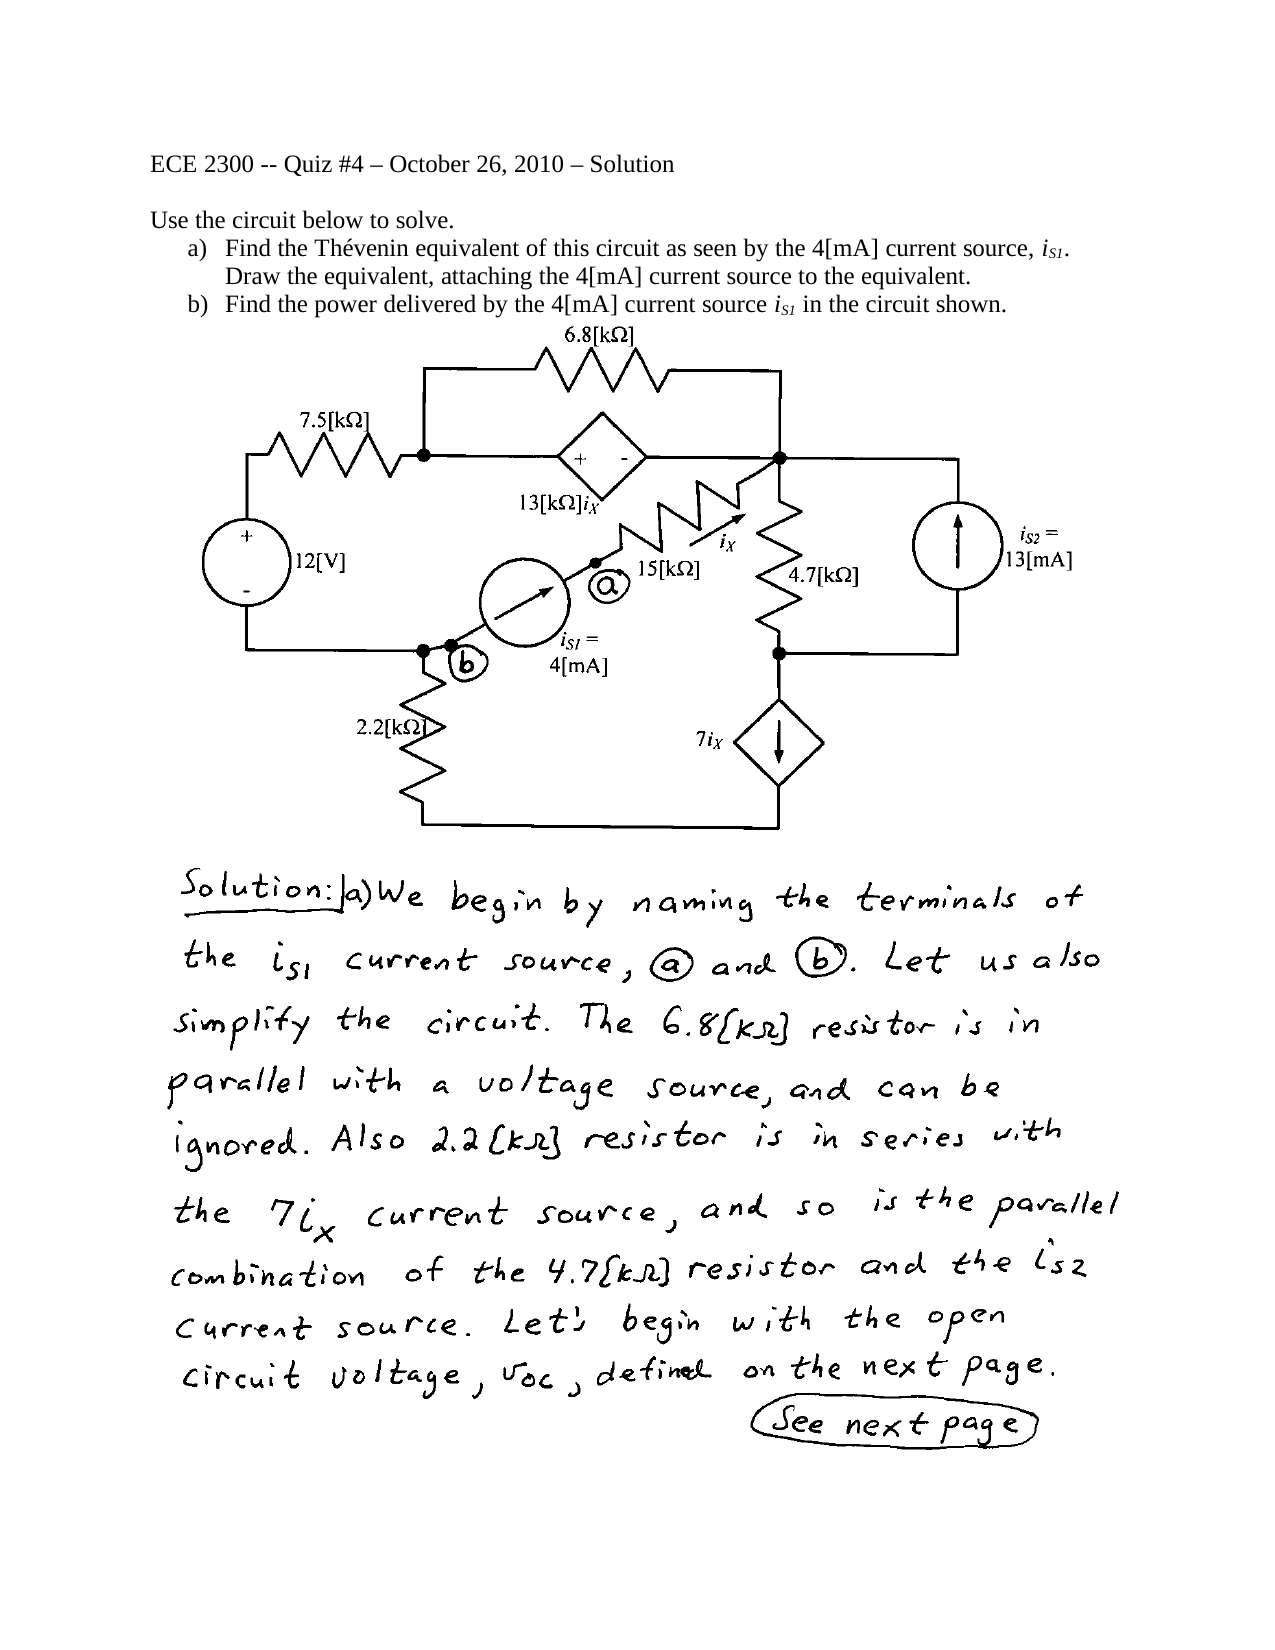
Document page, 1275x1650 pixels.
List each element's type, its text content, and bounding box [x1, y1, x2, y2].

text ECE 2300 -- Quiz #4 – October 26, 2010 – Solution [150, 150, 1125, 178]
text Use the circuit below to solve. [150, 206, 1125, 234]
list Find the power delivered by the 4[mA] current source iS1 in the circuit shown. [187, 290, 1125, 318]
picture [150, 318, 1136, 1466]
list Find the Thévenin equivalent of this circuit as seen by the 4[mA] current source, iS1. Draw the equivalent, attaching the 4[mA] current source to the equivalent. [187, 234, 1125, 290]
